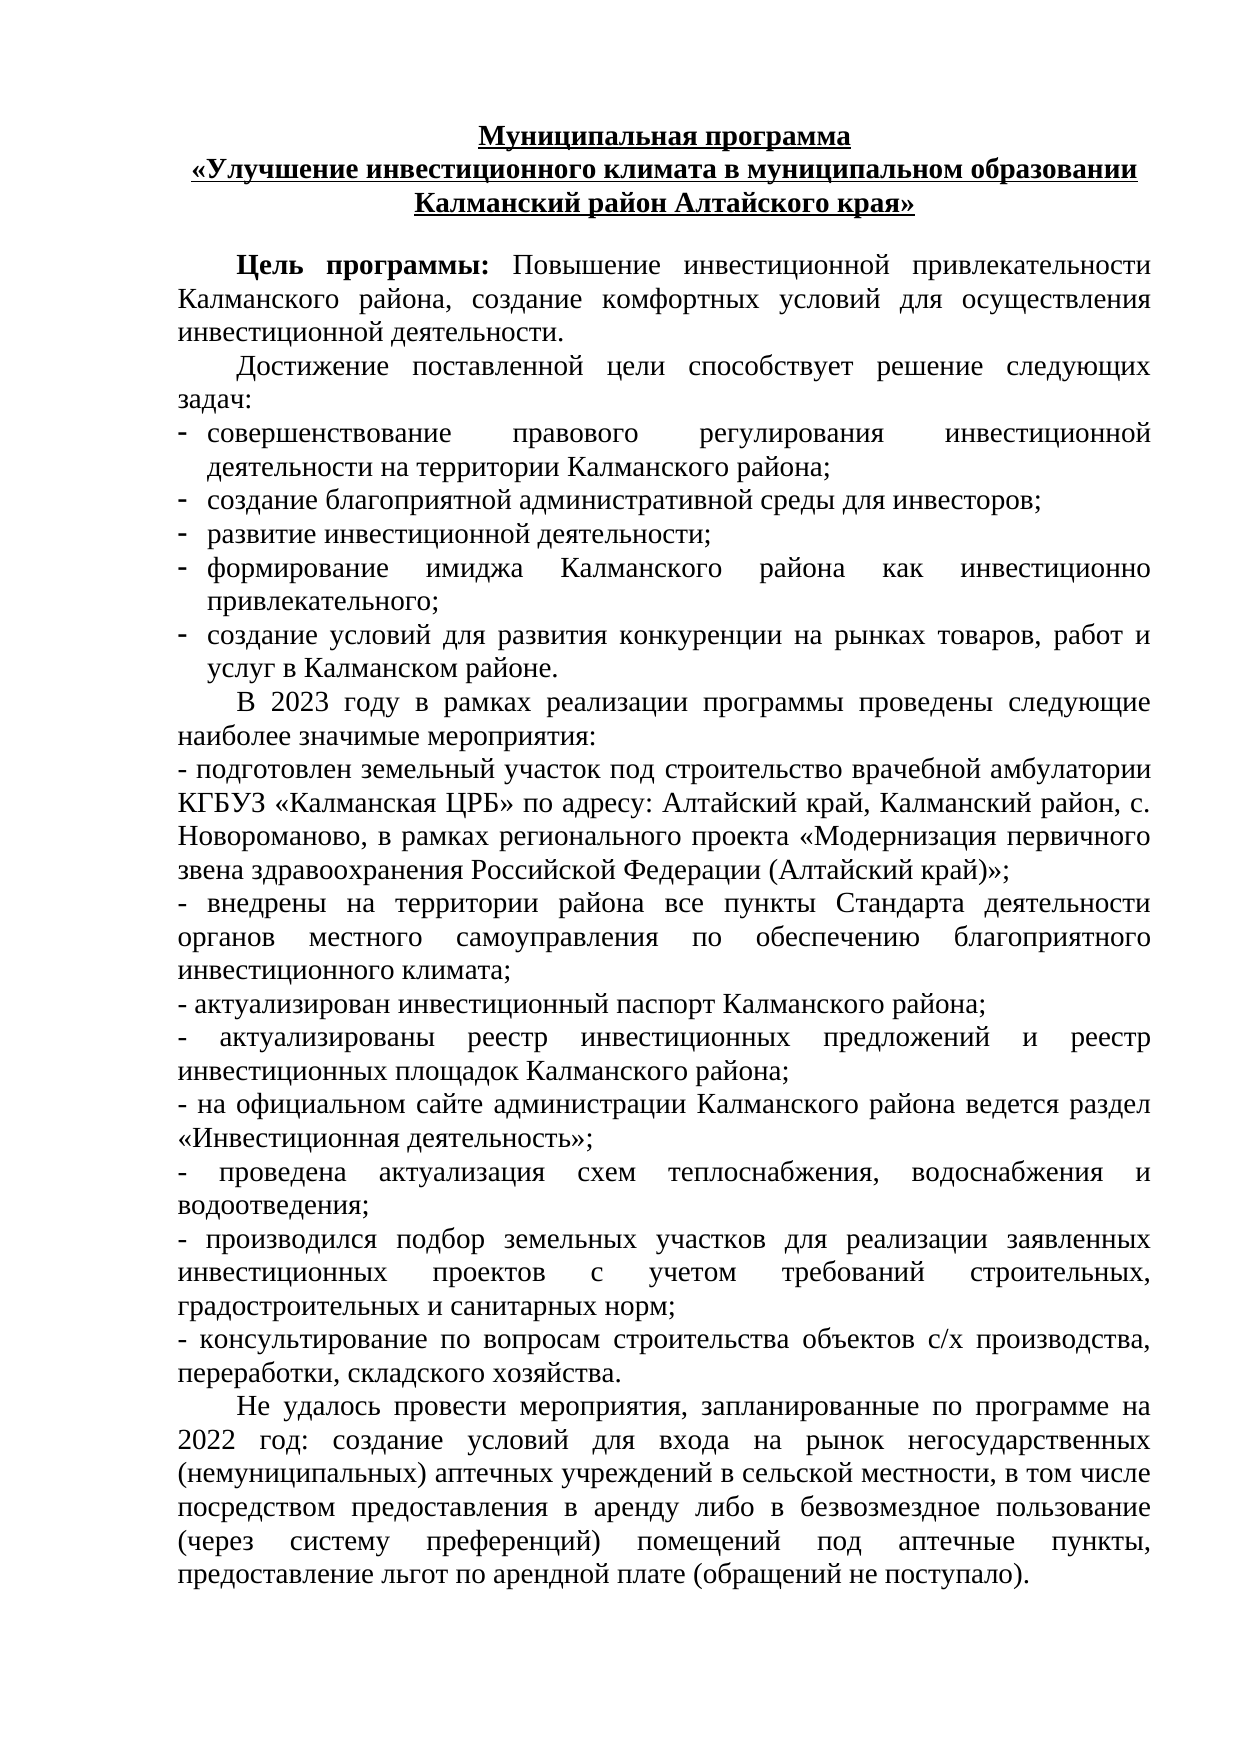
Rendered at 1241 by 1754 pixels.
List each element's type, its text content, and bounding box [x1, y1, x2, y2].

text - на официальном сайте администрации Калманского района ведется раздел «Инвестиционная деятельность»; [177, 1087, 1152, 1154]
list развитие инвестиционной деятельности; [177, 516, 1152, 550]
text - внедрены на территории района все пункты Стандарта деятельности органов местного самоуправления по обеспечению благоприятного инвестиционного климата; [177, 885, 1152, 986]
text «Улучшение инвестиционного климата в муниципальном образовании Калманский район Алтайского края» [177, 152, 1152, 219]
list совершенствование правового регулирования инвестиционной деятельности на территории Калманского района; [177, 415, 1152, 482]
text Не удалось провести мероприятия, запланированные по программе на 2022 год: создание условий для входа на рынок негосударственных (немуниципальных) аптечных учреждений в сельской местности, в том числе посредством предоставления в аренду либо в безвозмездное пользование (через систему преференций) помещений под аптечные пункты, предоставление льгот по арендной плате (обращений не поступало). [177, 1388, 1152, 1590]
text - консультирование по вопросам строительства объектов с/х производства, переработки, складского хозяйства. [177, 1321, 1152, 1388]
list создание благоприятной административной среды для инвесторов; [177, 482, 1152, 516]
list создание условий для развития конкуренции на рынках товаров, работ и услуг в Калманском районе. [177, 617, 1152, 684]
text - подготовлен земельный участок под строительство врачебной амбулатории КГБУЗ «Калманская ЦРБ» по адресу: Алтайский край, Калманский район, с. Новороманово, в рамках регионального проекта «Модернизация первичного звена здравоохранения Российской Федерации (Алтайский край)»; [177, 751, 1152, 885]
text В 2023 году в рамках реализации программы проведены следующие наиболее значимые мероприятия: [177, 684, 1152, 751]
list формирование имиджа Калманского района как инвестиционно привлекательного; [177, 550, 1152, 617]
text - актуализирован инвестиционный паспорт Калманского района; [177, 986, 1152, 1019]
text - актуализированы реестр инвестиционных предложений и реестр инвестиционных площадок Калманского района; [177, 1019, 1152, 1087]
text Достижение поставленной цели способствует решение следующих задач: [177, 348, 1152, 415]
text - производился подбор земельных участков для реализации заявленных инвестиционных проектов с учетом требований строительных, градостроительных и санитарных норм; [177, 1221, 1152, 1321]
text Цель программы: Повышение инвестиционной привлекательности Калманского района, создание комфортных условий для осуществления инвестиционной деятельности. [177, 247, 1152, 348]
text - проведена актуализация схем теплоснабжения, водоснабжения и водоотведения; [177, 1154, 1152, 1221]
text Муниципальная программа [177, 118, 1152, 152]
